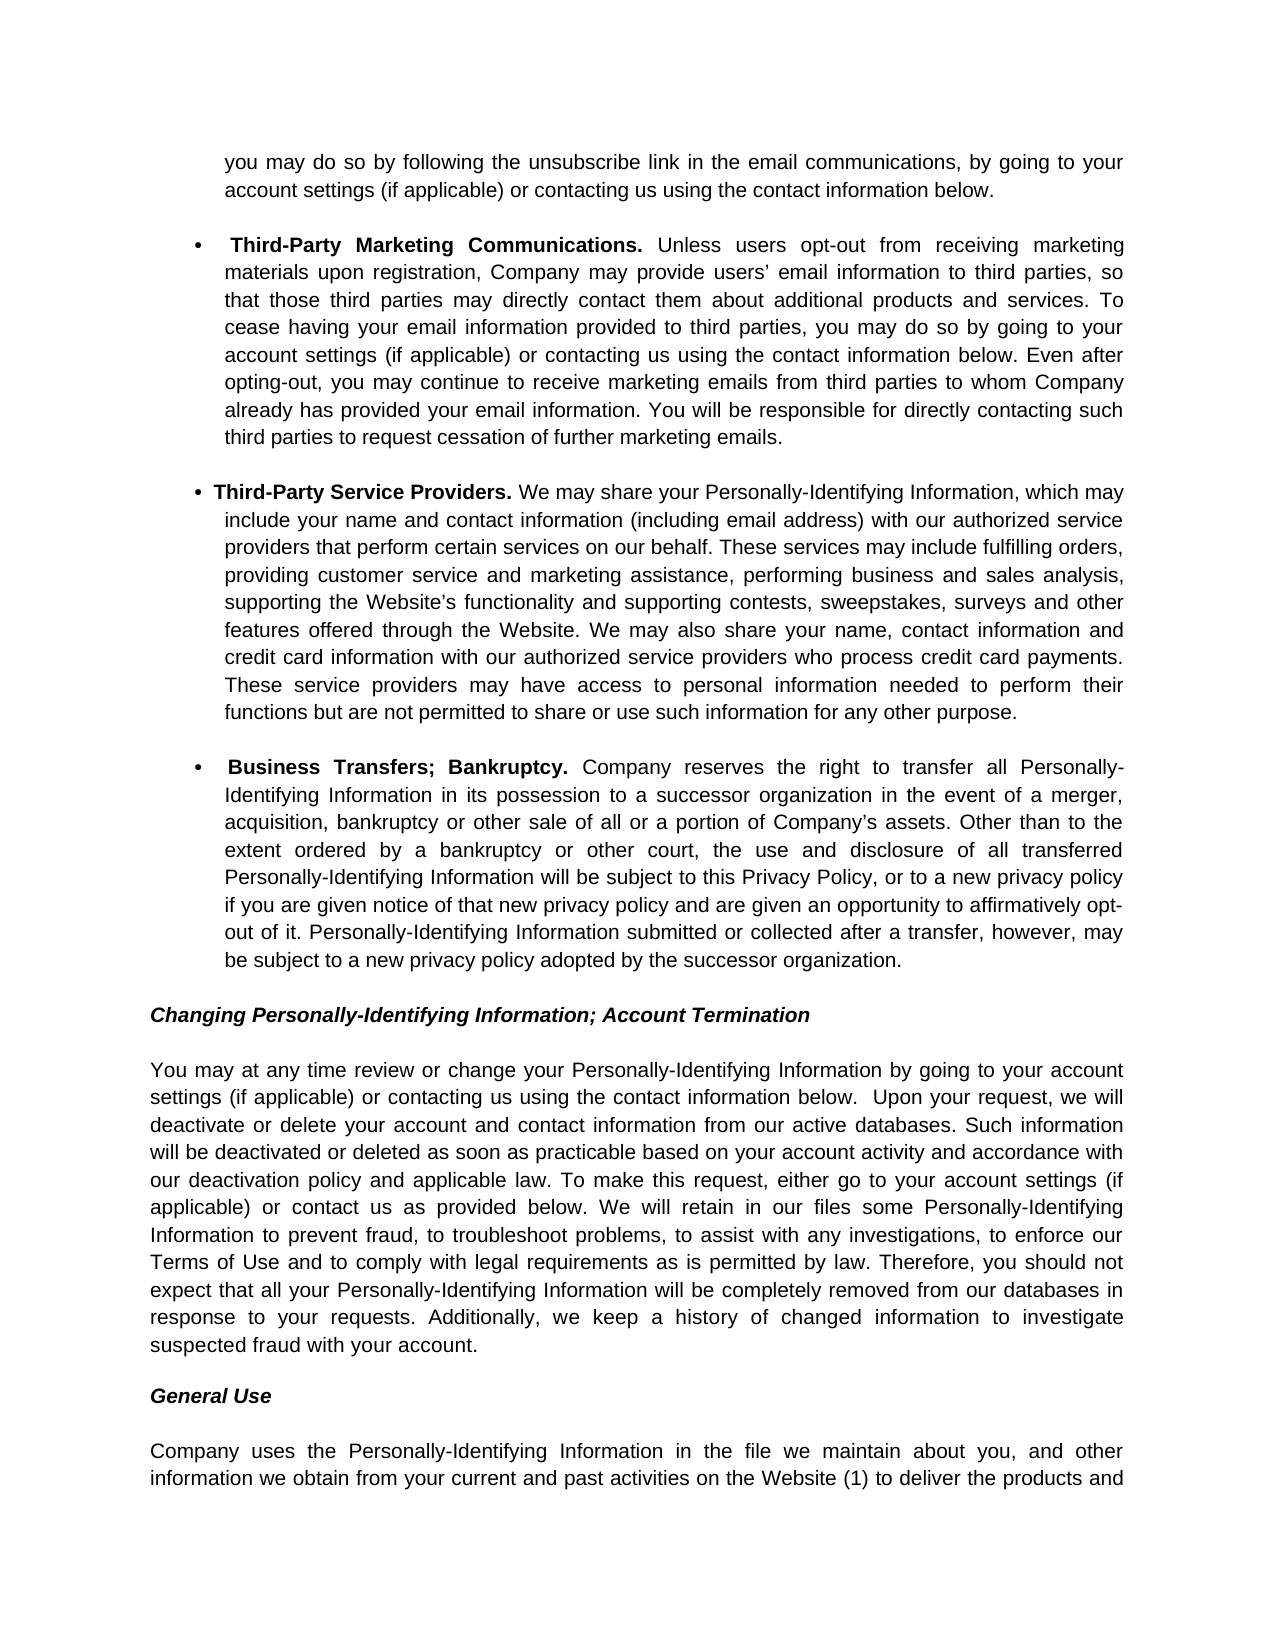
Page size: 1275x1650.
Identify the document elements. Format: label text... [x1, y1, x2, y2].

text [194, 150, 1125, 201]
text General Use [150, 1383, 1125, 1407]
text You may at any time review or change your Personally-Identifying Information by going to your account settings (if applicable) or contacting us using the contact information below. Upon your request, we will deactivate or delete your account and contact information from our active databases. Such information will be deactivated or deleted as soon as practicable based on your account activity and accordance with our deactivation policy and applicable law. To make this request, either go to your account settings (if applicable) or contact us as provided below. We will retain in our files some Personally-Identifying Information to prevent fraud, to troubleshoot problems, to assist with any investigations, to enforce our Terms of Use and to comply with legal requirements as is permitted by law. Therefore, you should not expect that all your Personally-Identifying Information will be completely removed from our databases in response to your requests. Additionally, we keep a history of changed information to investigate suspected fraud with your account. [150, 1057, 1125, 1356]
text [150, 1438, 1125, 1490]
text • Third-Party Marketing Communications. Unless users opt-out from receiving marketing materials upon registration, Company may provide users’ email information to third parties, so that those third parties may directly contact them about additional products and services. To cease having your email information provided to third parties, you may do so by going to your account settings (if applicable) or contacting us using the contact information below. Even after opting-out, you may continue to receive marketing emails from third parties to whom Company already has provided your email information. You will be responsible for directly contacting such third parties to request cessation of further marketing emails. [194, 232, 1125, 449]
text • Third-Party Service Providers. We may share your Personally-Identifying Information, which may include your name and contact information (including email address) with our authorized service providers that perform certain services on our behalf. These services may include fulfilling orders, providing customer service and marketing assistance, performing business and sales analysis, supporting the Website’s functionality and supporting contests, sweepstakes, surveys and other features offered through the Website. We may also share your name, contact information and credit card information with our authorized service providers who process credit card payments. These service providers may have access to personal information needed to perform their functions but are not permitted to share or use such information for any other purpose. [194, 480, 1125, 724]
text Changing Personally-Identifying Information; Account Termination [150, 1002, 1125, 1026]
text • Business Transfers; Bankruptcy. Company reserves the right to transfer all Personally-Identifying Information in its possession to a successor organization in the event of a merger, acquisition, bankruptcy or other sale of all or a portion of Company’s assets. Other than to the extent ordered by a bankruptcy or other court, the use and disclosure of all transferred Personally-Identifying Information will be subject to this Privacy Policy, or to a new privacy policy if you are given notice of that new privacy policy and are given an opportunity to affirmatively opt-out of it. Personally-Identifying Information submitted or collected after a transfer, however, may be subject to a new privacy policy adopted by the successor organization. [194, 755, 1125, 971]
